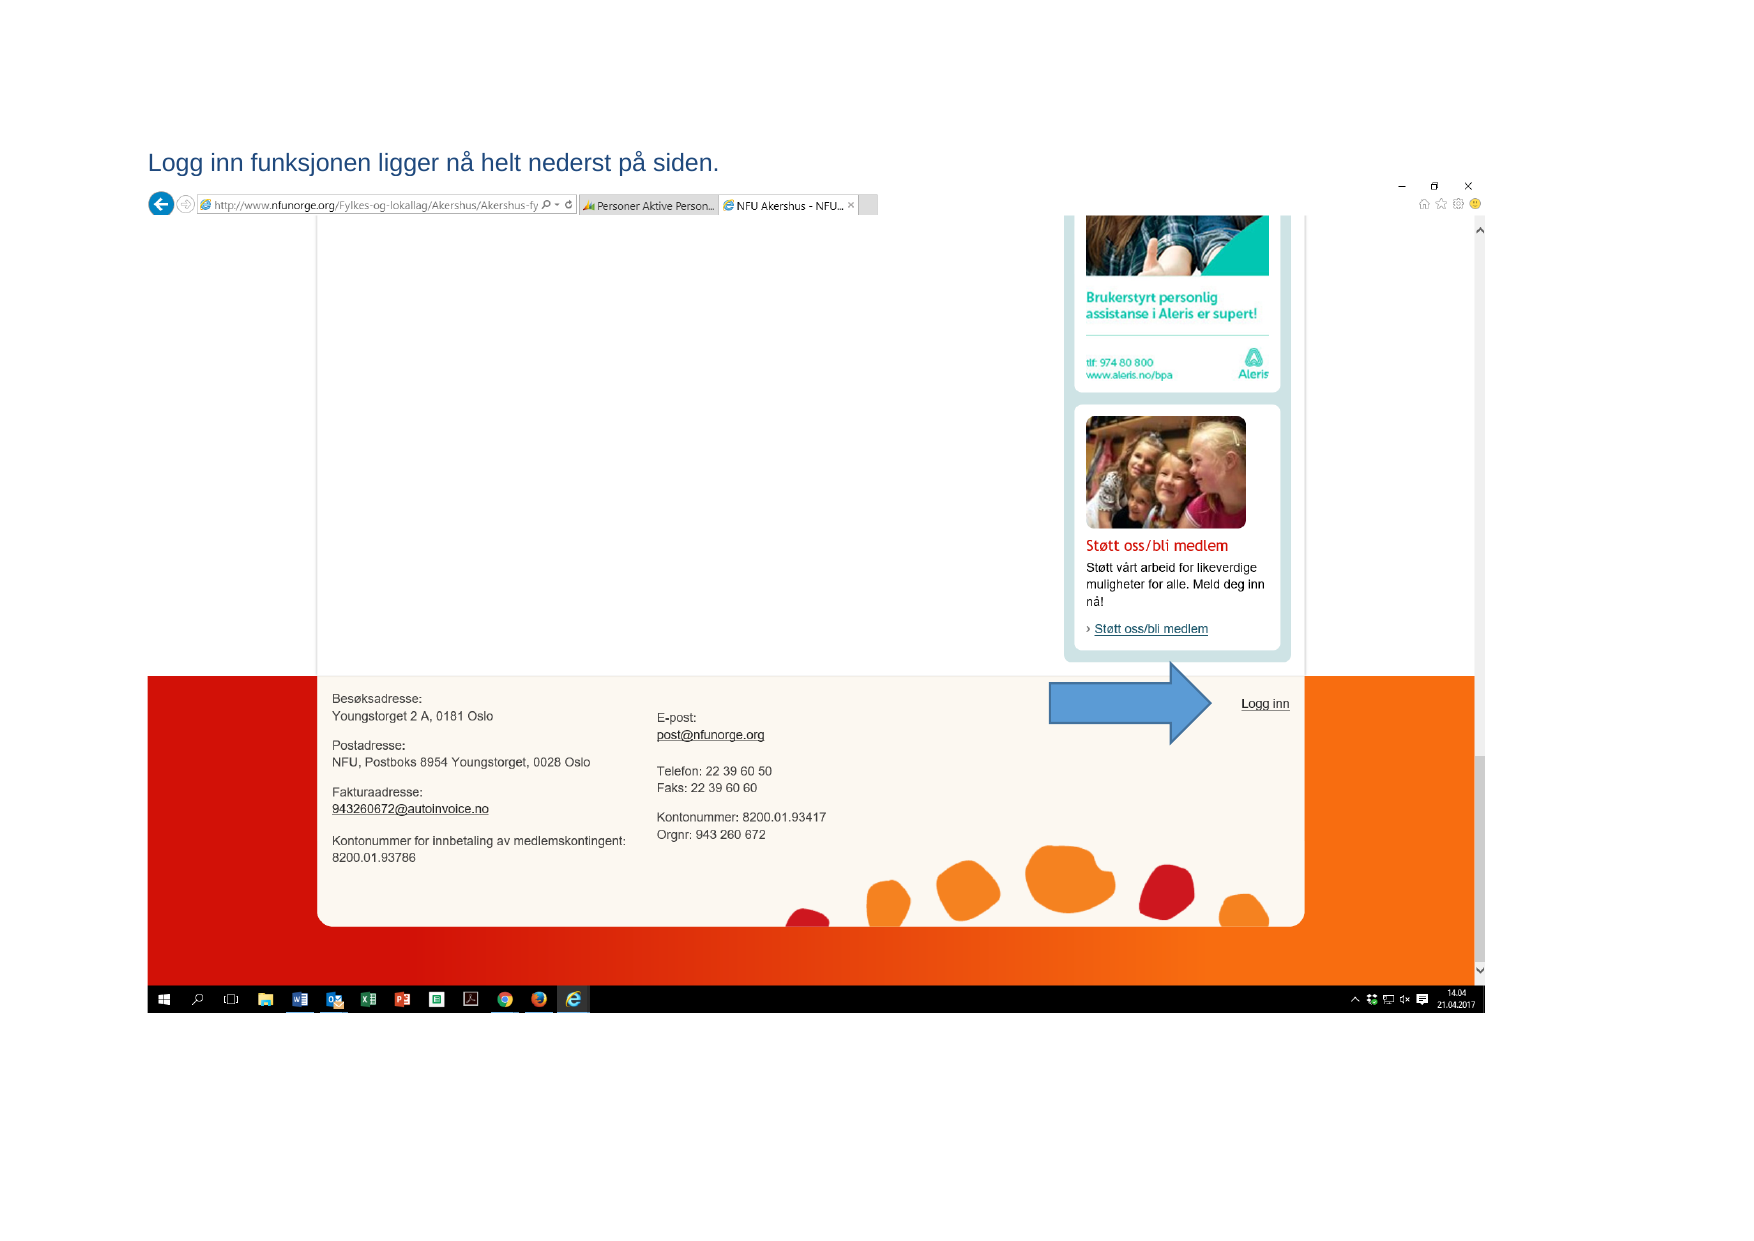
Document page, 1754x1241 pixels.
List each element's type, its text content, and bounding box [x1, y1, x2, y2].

text Logg inn funksjonen ligger nå helt nederst på siden. [148, 148, 1606, 176]
picture [147, 176, 1485, 1013]
